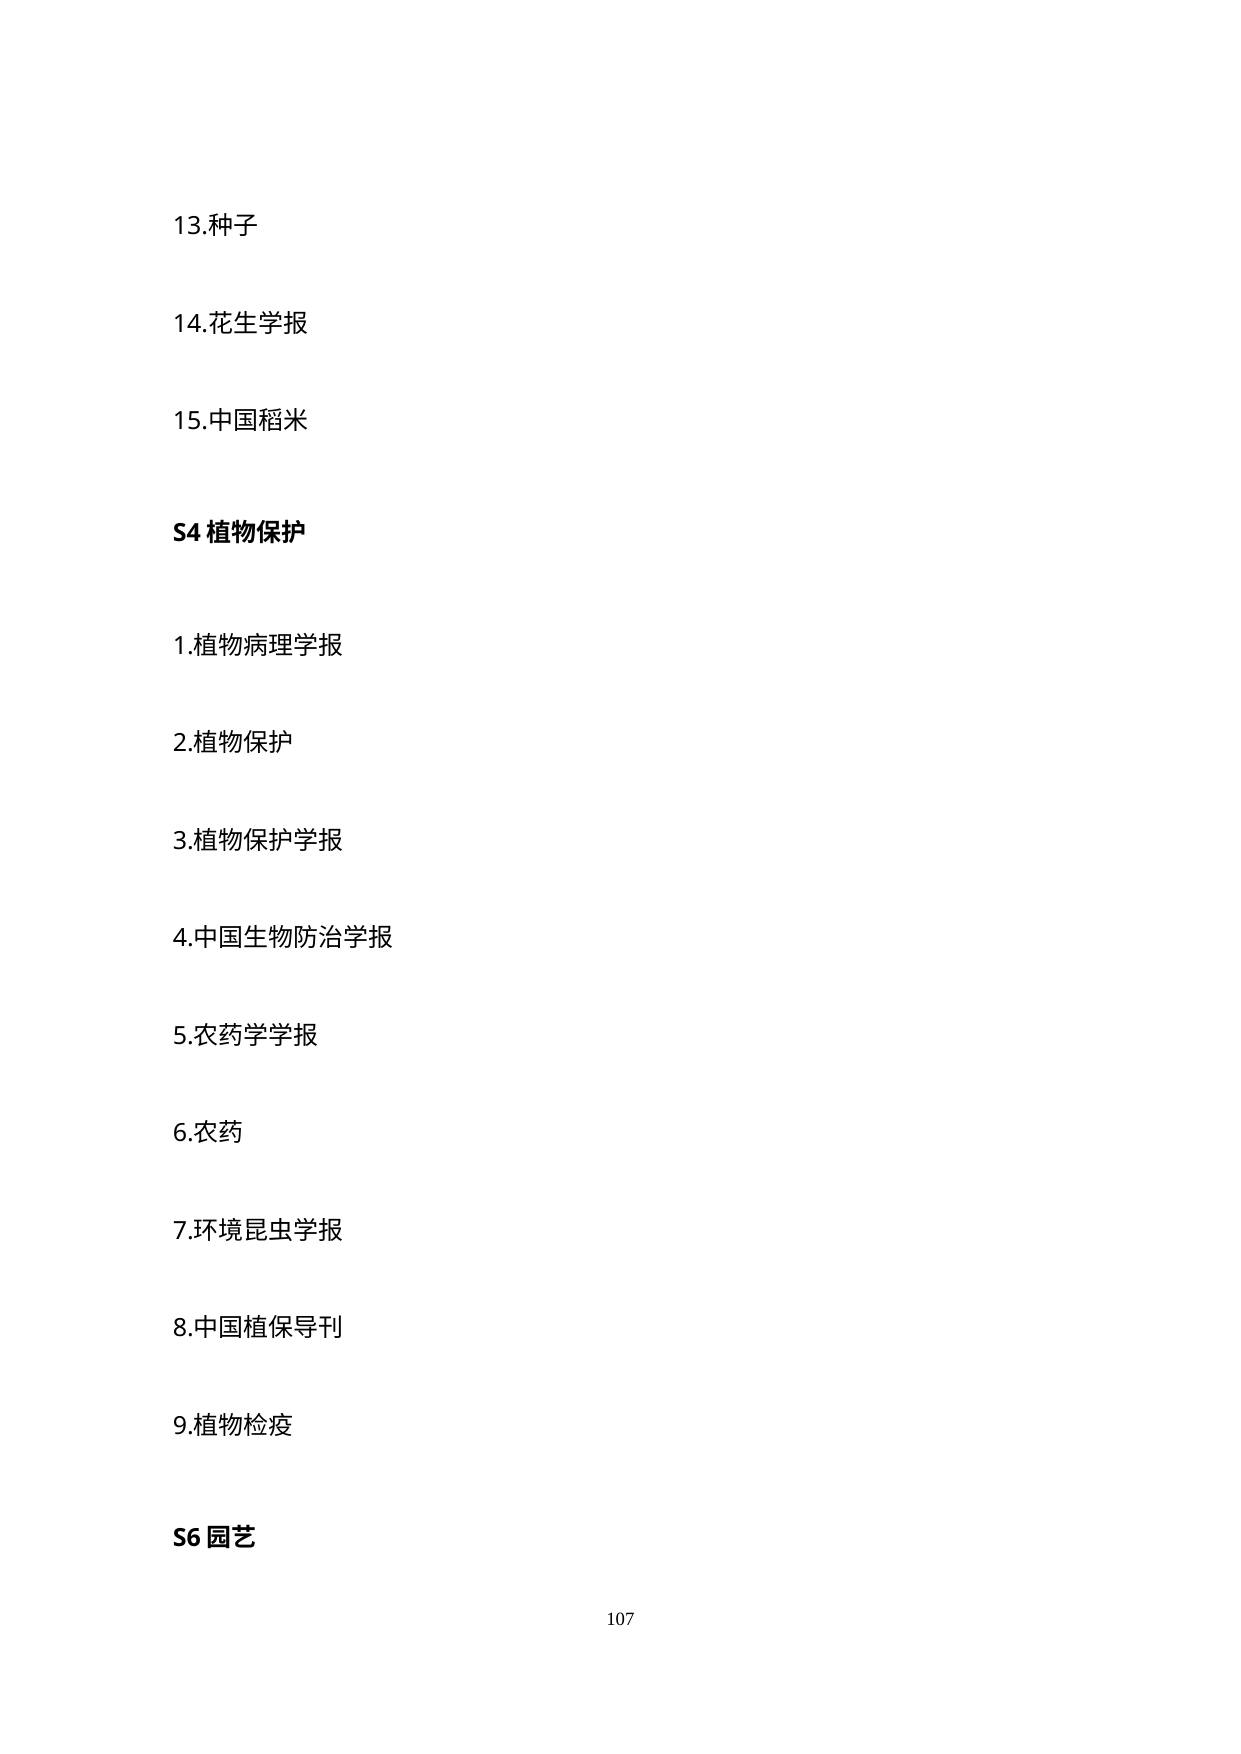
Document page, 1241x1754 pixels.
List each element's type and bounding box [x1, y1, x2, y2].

table_header [173, 162, 1067, 1568]
